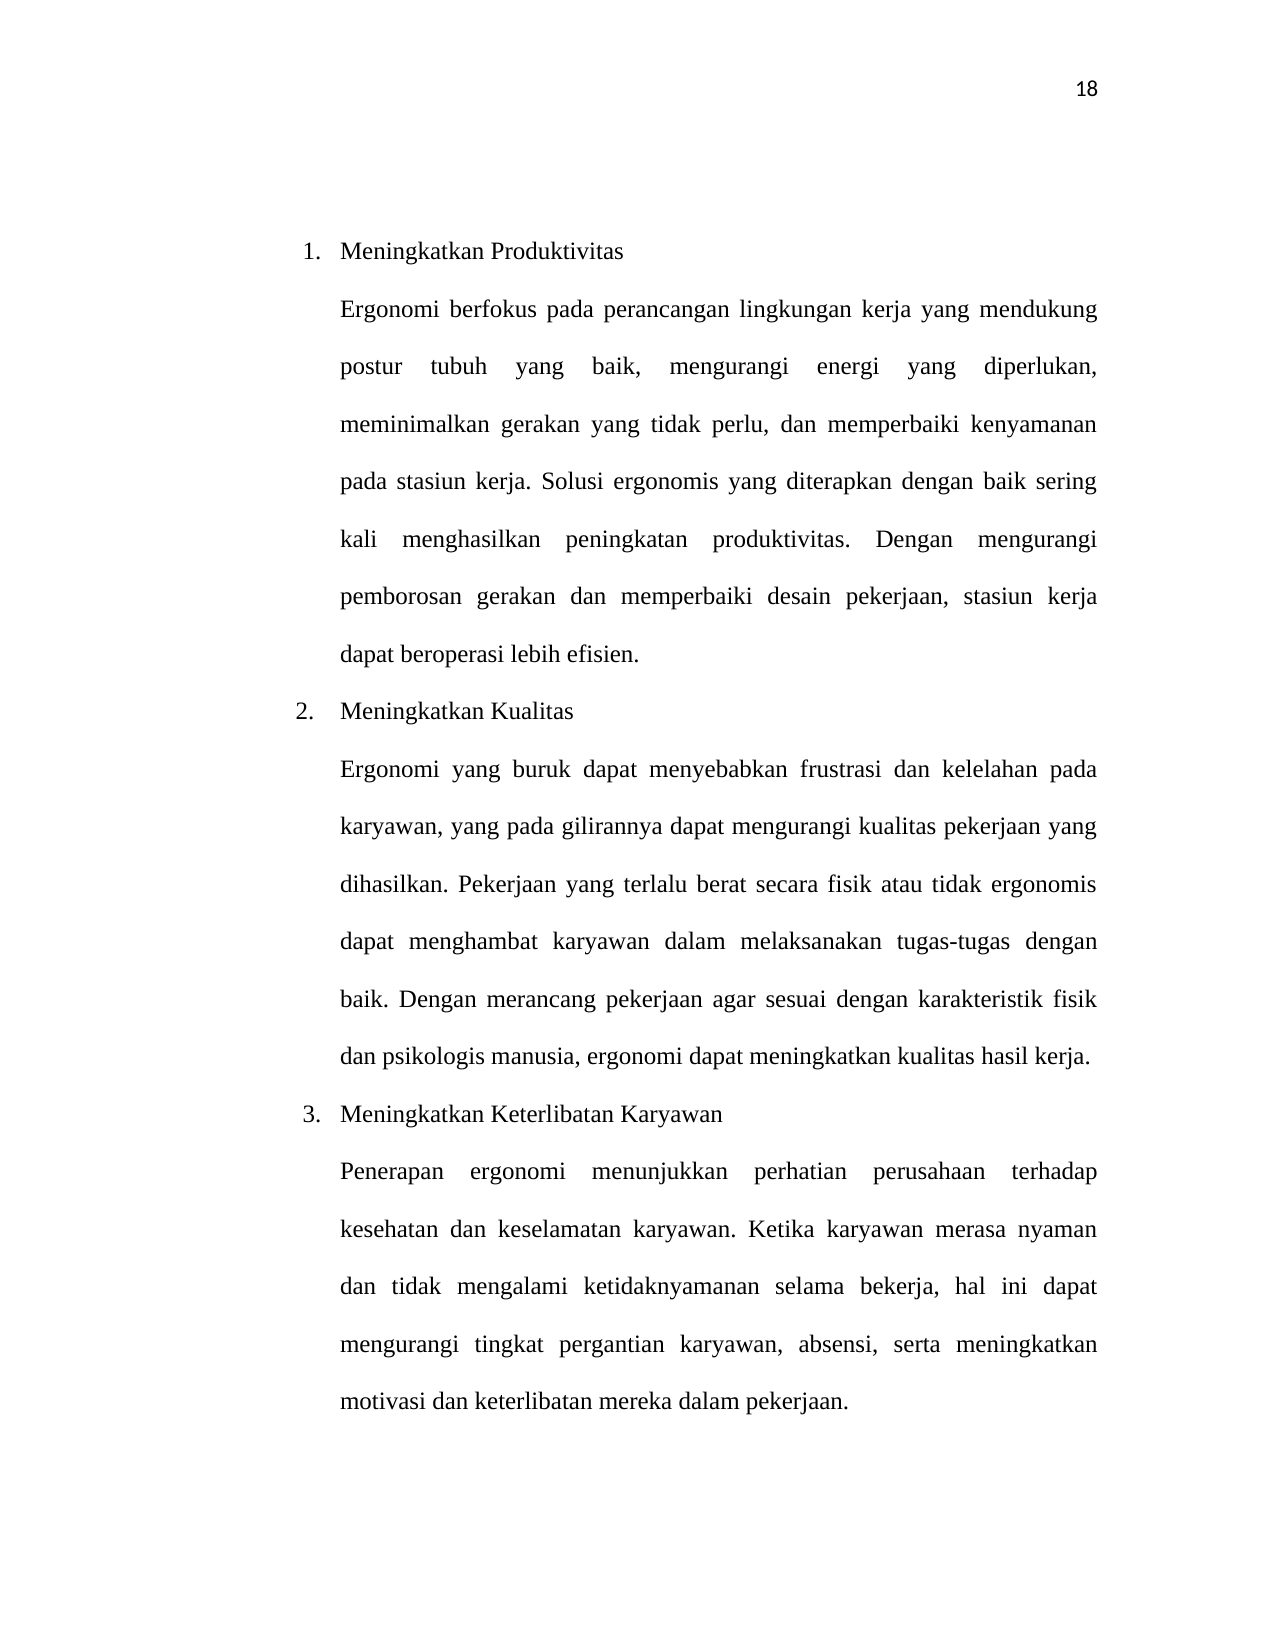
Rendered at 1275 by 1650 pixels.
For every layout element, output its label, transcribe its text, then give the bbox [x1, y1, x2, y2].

list Ergonomi berfokus pada perancangan lingkungan kerja yang mendukung postur tubuh yang baik, mengurangi energi yang diperlukan, meminimalkan gerakan yang tidak perlu, dan memperbaiki kenyamanan pada stasiun kerja. Solusi ergonomis yang diterapkan dengan baik sering kali menghasilkan peningkatan produktivitas. Dengan mengurangi pemborosan gerakan dan memperbaiki desain pekerjaan, stasiun kerja dapat beroperasi lebih efisien. [340, 294, 1098, 667]
list Meningkatkan Produktivitas [302, 236, 1098, 265]
list Penerapan ergonomi menunjukkan perhatian perusahaan terhadap kesehatan dan keselamatan karyawan. Ketika karyawan merasa nyaman dan tidak mengalami ketidaknyamanan selama bekerja, hal ini dapat mengurangi tingkat pergantian karyawan, absensi, serta meningkatkan motivasi dan keterlibatan mereka dalam pekerjaan. [340, 1156, 1098, 1415]
list Meningkatkan Keterlibatan Karyawan [302, 1099, 1098, 1127]
list Meningkatkan Kualitas [295, 696, 1098, 725]
list Ergonomi yang buruk dapat menyebabkan frustrasi dan kelelahan pada karyawan, yang pada gilirannya dapat mengurangi kualitas pekerjaan yang dihasilkan. Pekerjaan yang terlalu berat secara fisik atau tidak ergonomis dapat menghambat karyawan dalam melaksanakan tugas-tugas dengan baik. Dengan merancang pekerjaan agar sesuai dengan karakteristik fisik dan psikologis manusia, ergonomi dapat meningkatkan kualitas hasil kerja. [340, 754, 1098, 1070]
